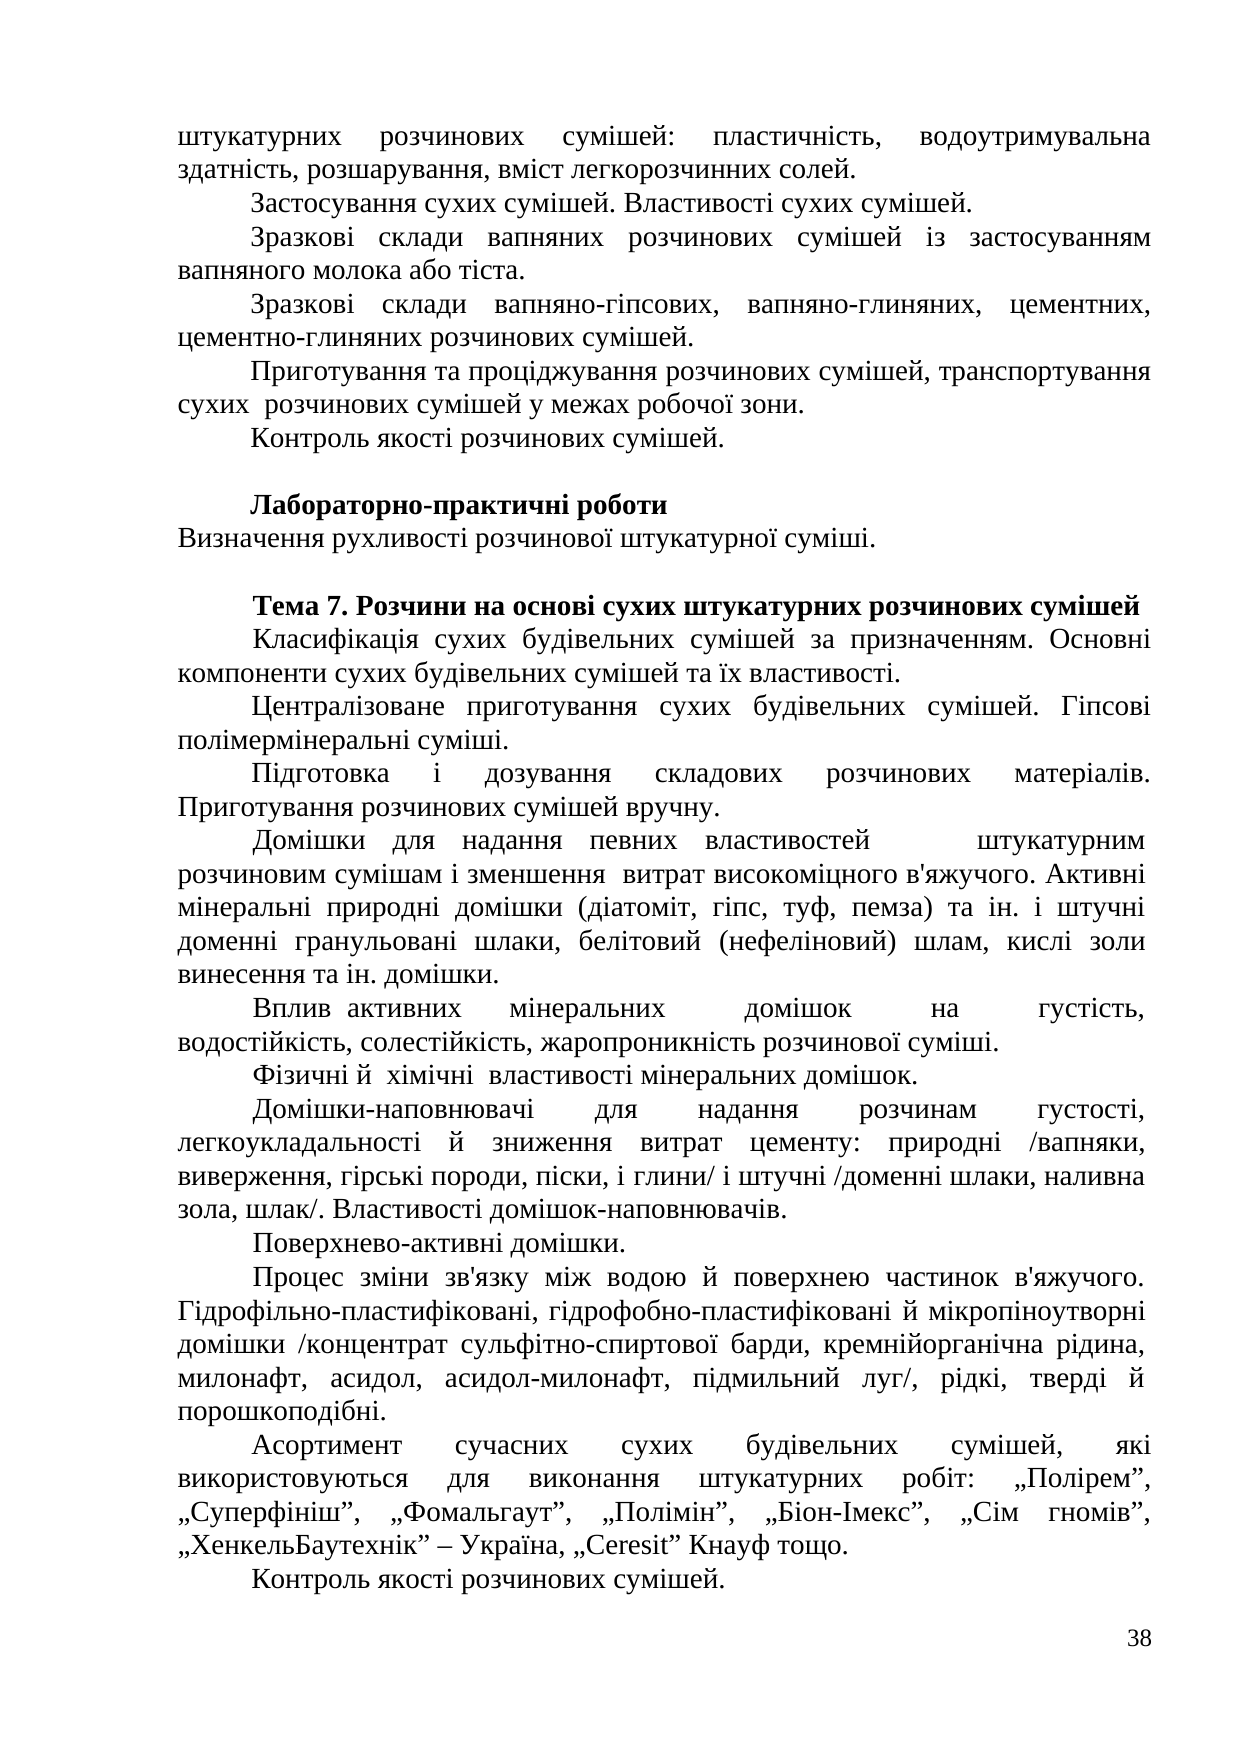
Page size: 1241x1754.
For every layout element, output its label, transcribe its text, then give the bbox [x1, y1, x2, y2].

text Застосування сухих сумішей. Властивості сухих сумішей. [177, 185, 1152, 219]
text Вплив активних мінеральних домішок на густість, водостійкість, солестійкість, жаропроникність розчинової суміші. [177, 990, 1146, 1057]
text Централізоване приготування сухих будівельних сумішей. Гіпсові полімермінеральні суміші. [177, 688, 1152, 755]
text Тема 7. Розчини на основі сухих штукатурних розчинових сумішей [177, 588, 1152, 621]
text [177, 118, 1152, 185]
text Приготування та проціджування розчинових сумішей, транспортування сухих розчинових сумішей у межах робочої зони. [177, 353, 1152, 420]
text Зразкові склади вапняно-гіпсових, вапняно-глиняних, цементних, цементно-глиняних розчинових сумішей. [177, 286, 1152, 353]
text Контроль якості розчинових сумішей. [177, 420, 1152, 453]
text Фізичні й хімічні властивості мінеральних домішок. [177, 1057, 1146, 1091]
text Поверхнево-активні домішки. [177, 1225, 1146, 1258]
text Визначення рухливості розчинової штукатурної суміші. [177, 521, 1152, 554]
text Асортимент сучасних сухих будівельних сумішей, які використовуються для виконання штукатурних робіт: „Полірем”, „Суперфініш”, „Фомальгаут”, „Полімін”, „Біон-Імекс”, „Сім гномів”, „ХенкельБаутехнік” – Україна, „Ceresit” Кнауф тощо. [177, 1427, 1152, 1561]
text Контроль якості розчинових сумішей. [177, 1561, 1152, 1594]
text Процес зміни зв'язку між водою й поверхнею частинок в'яжучого. Гідрофільно-пластифіковані, гідрофобно-пластифіковані й мікропіноутворні домішки /концентрат сульфітно-спиртової барди, кремнійорганічна рідина, милонафт, асидол, асидол-милонафт, підмильний луг/, рідкі, тверді й порошкоподібні. [177, 1259, 1146, 1427]
text Класифікація сухих будівельних сумішей за призначенням. Основні компоненти сухих будівельних сумішей та їх властивості. [177, 621, 1152, 688]
text Домішки для надання певних властивостей штукатурним розчиновим сумішам і зменшення витрат високоміцного в'яжучого. Активні мінеральні природні домішки (діатоміт, гіпс, туф, пемза) та ін. і штучні доменні гранульовані шлаки, белітовий (нефеліновий) шлам, кислі золи винесення та ін. домішки. [177, 822, 1146, 990]
text Підготовка і дозування складових розчинових матеріалів. Приготування розчинових сумішей вручну. [177, 755, 1152, 822]
text Лабораторно-практичні роботи [177, 487, 1152, 521]
text Зразкові склади вапняних розчинових сумішей із застосуванням вапняного молока або тіста. [177, 219, 1152, 286]
text Домішки-наповнювачі для надання розчинам густості, легкоукладальності й зниження витрат цементу: природні /вапняки, виверження, гірські породи, піски, і глини/ і штучні /доменні шлаки, наливна зола, шлак/. Властивості домішок-наповнювачів. [177, 1091, 1146, 1225]
